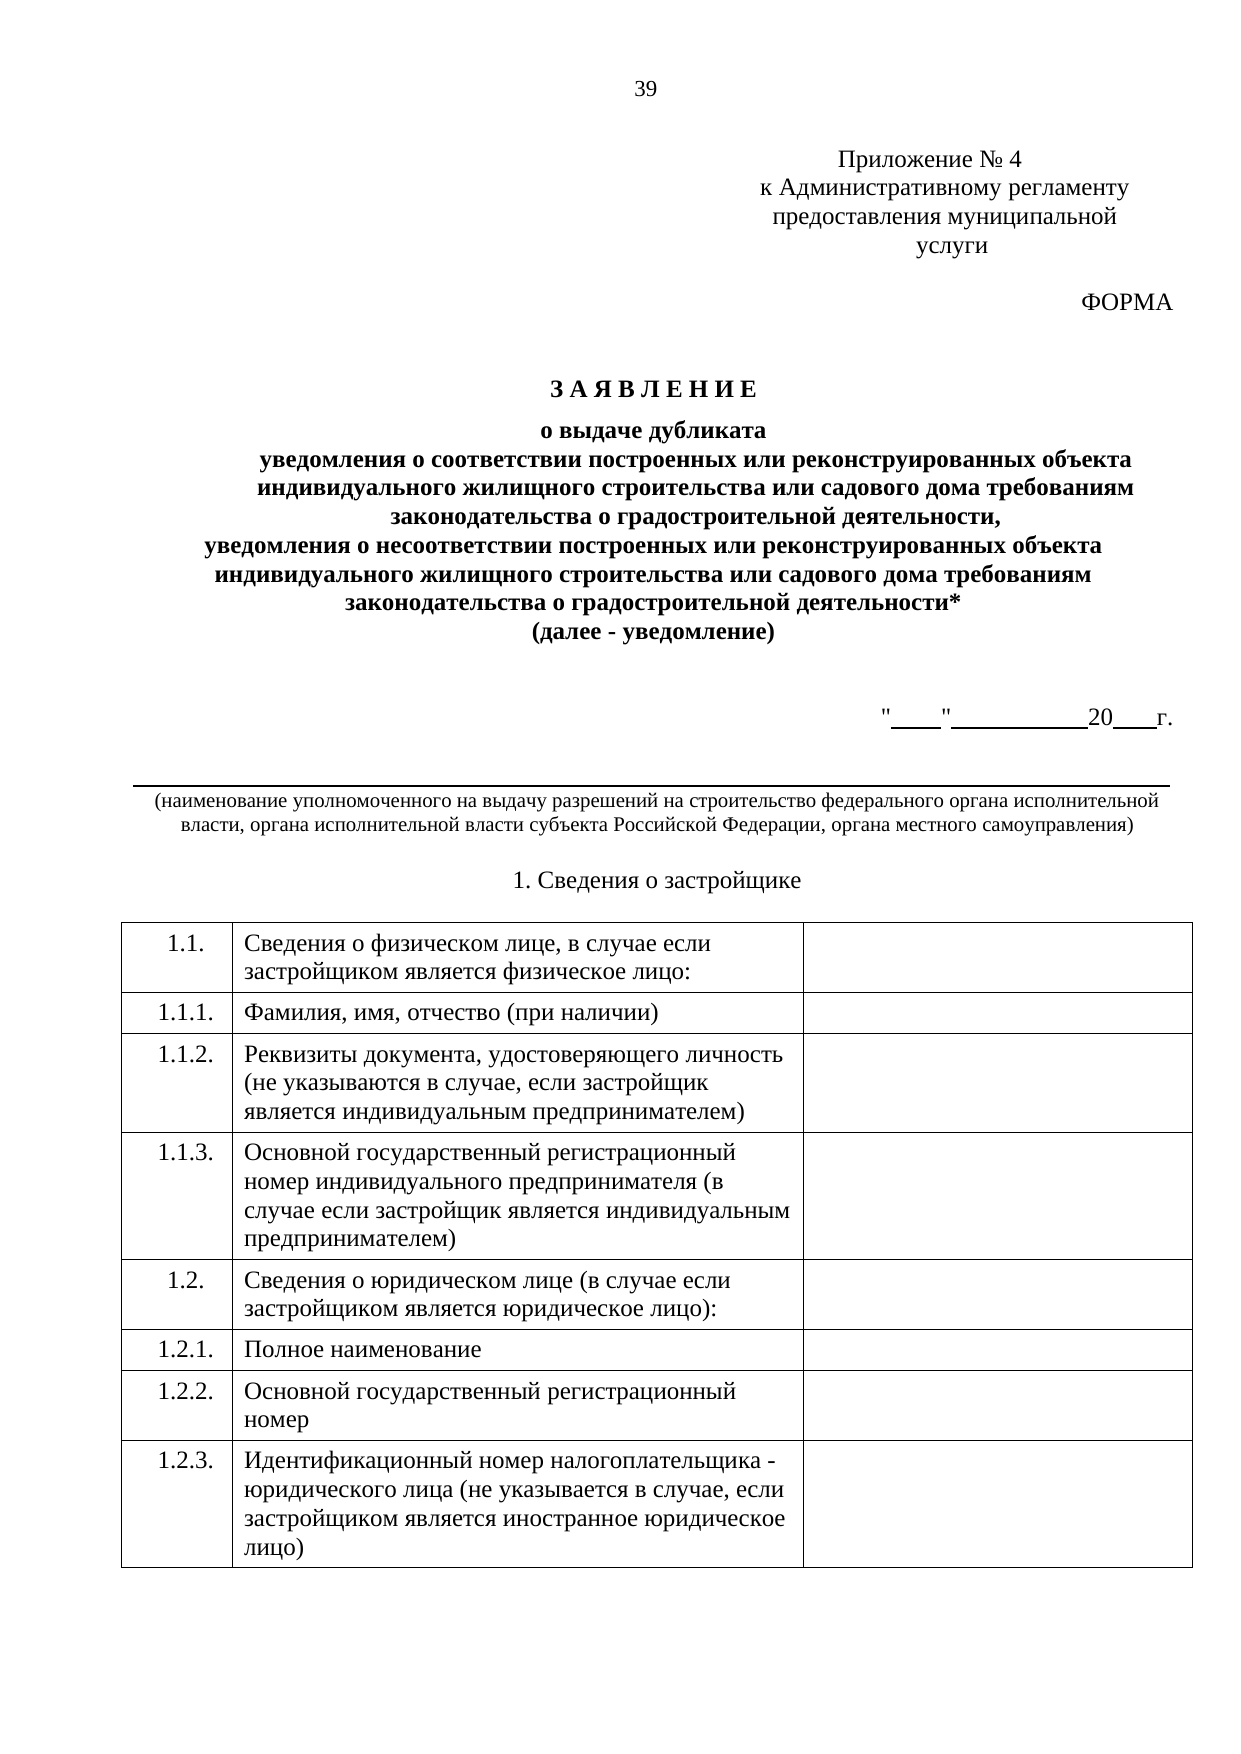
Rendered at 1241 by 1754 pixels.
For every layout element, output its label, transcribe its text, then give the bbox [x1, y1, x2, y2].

text З А Я В Л Е Н И Е [133, 374, 1173, 402]
text ФОРМА [133, 287, 1173, 316]
text (далее - уведомление) [133, 616, 1173, 645]
table_cell [804, 1034, 1192, 1132]
table_cell [804, 993, 1192, 1033]
table_cell 1.2.3. [122, 1441, 232, 1567]
table_cell Основной государственный регистрационный номер [233, 1371, 803, 1440]
table_cell 1.2. [122, 1260, 232, 1329]
text Приложение № 4 [686, 144, 1173, 172]
table_header Сведения о физическом лице, в случае если застройщиком является физическое лицо: [233, 923, 803, 992]
table_cell [804, 1330, 1192, 1370]
text уведомления о соответствии построенных или реконструированных объекта индивидуального жилищного строительства или садового дома требованиям законодательства о градостроительной деятельности, [218, 444, 1173, 530]
list Сведения о застройщике [512, 865, 1173, 894]
text " " 20 г. [110, 702, 1173, 731]
table_cell [804, 1133, 1192, 1259]
table_cell Сведения о юридическом лице (в случае если застройщиком является юридическое лицо): [233, 1260, 803, 1329]
text о выдаче дубликата [133, 415, 1173, 444]
table_cell 1.2.2. [122, 1371, 232, 1440]
table_cell Реквизиты документа, удостоверяющего личность (не указываются в случае, если застройщик является индивидуальным предпринимателем) [233, 1034, 803, 1132]
table_cell Основной государственный регистрационный номер индивидуального предпринимателя (в случае если застройщик является индивидуальным предпринимателем) [233, 1133, 803, 1259]
table_cell 1.2.1. [122, 1330, 232, 1370]
table_cell Фамилия, имя, отчество (при наличии) [233, 993, 803, 1033]
text предоставления муниципальной [716, 201, 1173, 230]
table_cell [804, 1441, 1192, 1567]
table_cell [804, 1371, 1192, 1440]
text уведомления о несоответствии построенных или реконструированных объекта индивидуального жилищного строительства или садового дома требованиям законодательства о градостроительной деятельности* [133, 530, 1173, 616]
table_cell 1.1.2. [122, 1034, 232, 1132]
table_header 1.1. [122, 923, 232, 992]
table_header [804, 923, 1192, 992]
table_cell 1.1.1. [122, 993, 232, 1033]
table_cell [804, 1260, 1192, 1329]
table_cell Идентификационный номер налогоплательщика - юридического лица (не указывается в случае, если застройщиком является иностранное юридическое лицо) [233, 1441, 803, 1567]
text (наименование уполномоченного на выдачу разрешений на строительство федерального органа исполнительной власти, органа исполнительной власти субъекта Российской Федерации, органа местного самоуправления) [154, 782, 1173, 836]
table_cell Полное наименование [233, 1330, 803, 1370]
table_cell 1.1.3. [122, 1133, 232, 1259]
text к Административному регламенту [716, 172, 1173, 201]
text услуги [731, 230, 1173, 259]
